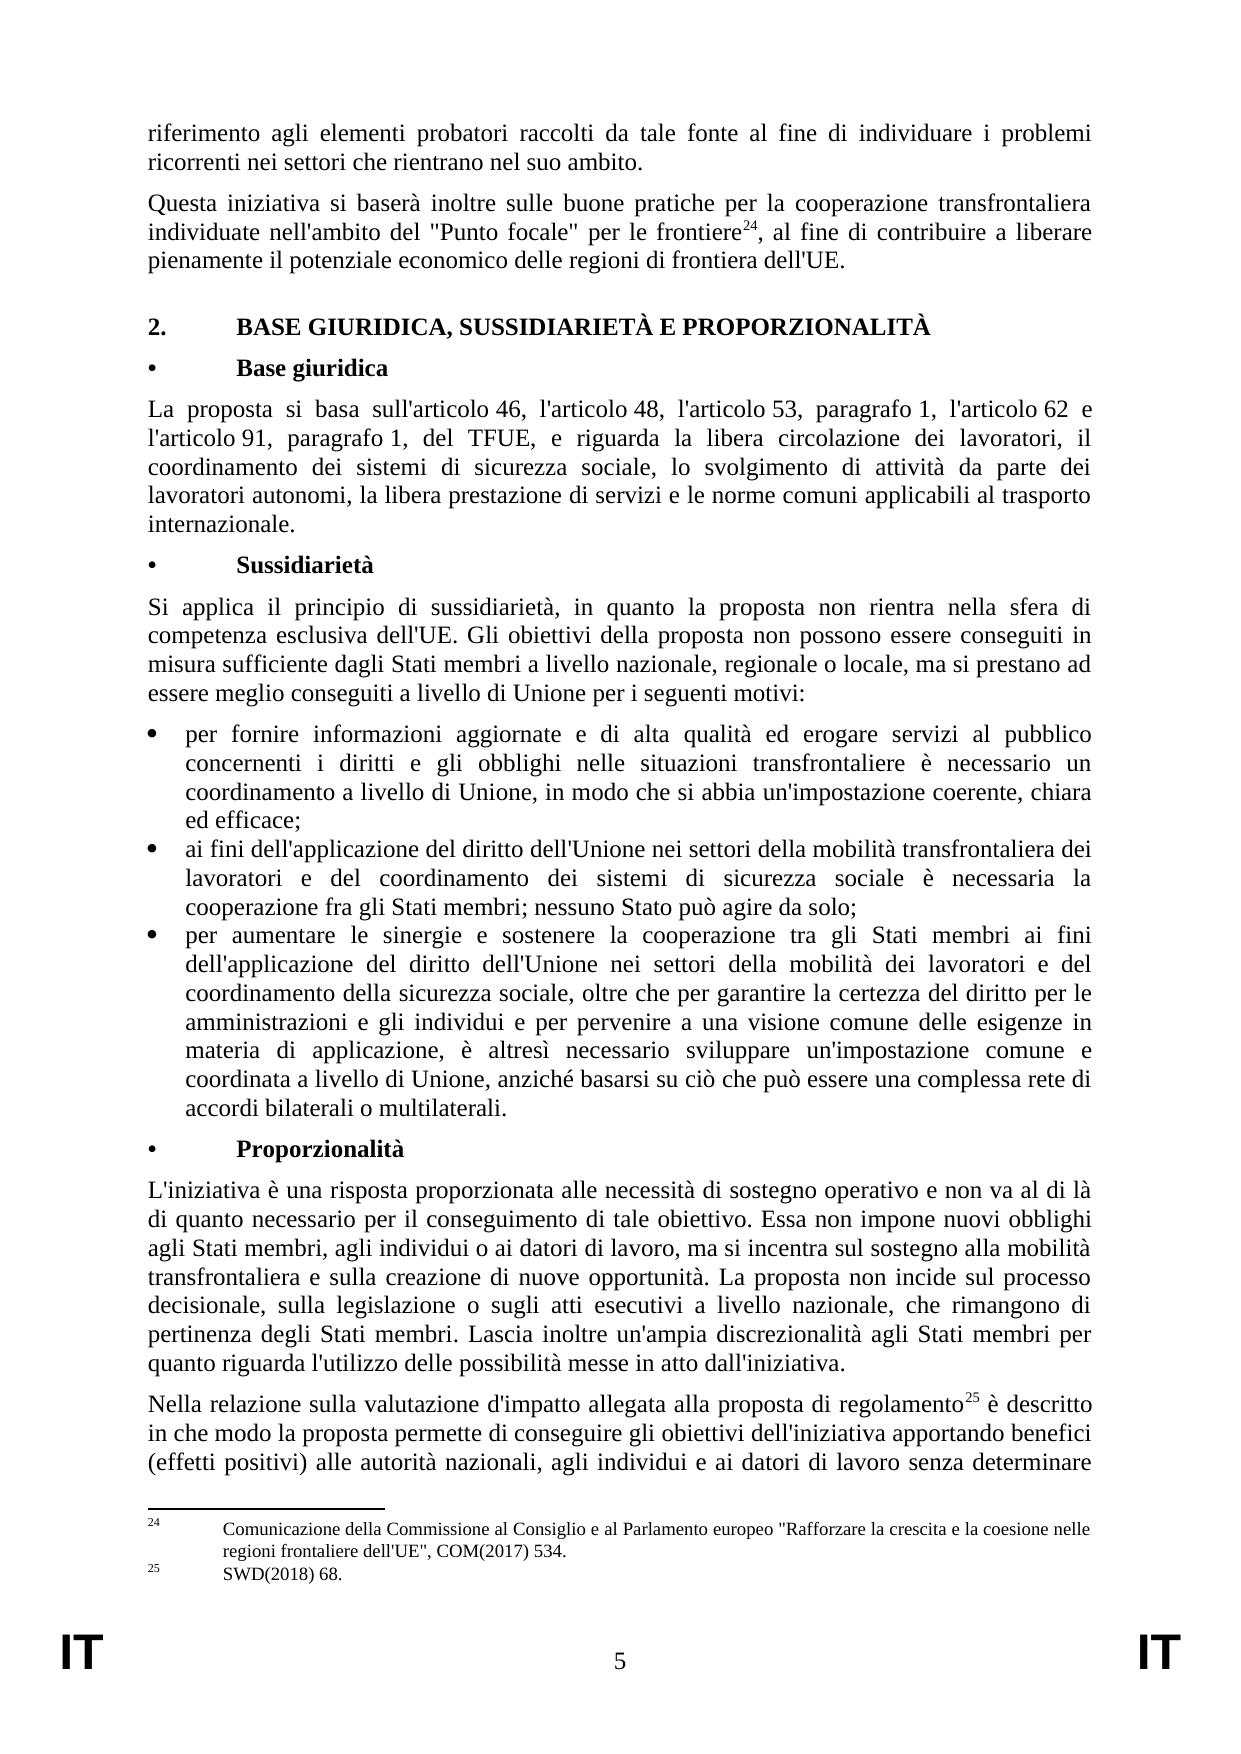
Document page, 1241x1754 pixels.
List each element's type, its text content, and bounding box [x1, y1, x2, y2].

text L'iniziativa è una risposta proporzionata alle necessità di sostegno operativo e non va al di là di quanto necessario per il conseguimento di tale obiettivo. Essa non impone nuovi obblighi agli Stati membri, agli individui o ai datori di lavoro, ma si incentra sul sostegno alla mobilità transfrontaliera e sulla creazione di nuove opportunità. La proposta non incide sul processo decisionale, sulla legislazione o sugli atti esecutivi a livello nazionale, che rimangono di pertinenza degli Stati membri. Lascia inoltre un'ampia discrezionalità agli Stati membri per quanto riguarda l'utilizzo delle possibilità messe in atto dall'iniziativa. [148, 1176, 1093, 1377]
text Si applica il principio di sussidiarietà, in quanto la proposta non rientra nella sfera di competenza esclusiva dell'UE. Gli obiettivi della proposta non possono essere conseguiti in misura sufficiente dagli Stati membri a livello nazionale, regionale o locale, ma si prestano ad essere meglio conseguiti a livello di Unione per i seguenti motivi: [148, 592, 1093, 707]
text Questa iniziativa si baserà inoltre sulle buone pratiche per la cooperazione transfrontaliera individuate nell'ambito del "Punto focale" per le frontiere, al fine di contribuire a liberare pienamente il potenziale economico delle regioni di frontiera dell'UE. [148, 188, 1093, 274]
subtitle • Base giuridica [148, 353, 1093, 382]
list ai fini dell'applicazione del diritto dell'Unione nei settori della mobilità transfrontaliera dei lavoratori e del coordinamento dei sistemi di sicurezza sociale è necessaria la cooperazione fra gli Stati membri; nessuno Stato può agire da solo; [148, 834, 1093, 921]
text La proposta si basa sull'articolo 46, l'articolo 48, l'articolo 53, paragrafo 1, l'articolo 62 e l'articolo 91, paragrafo 1, del TFUE, e riguarda la libera circolazione dei lavoratori, il coordinamento dei sistemi di sicurezza sociale, lo svolgimento di attività da parte dei lavoratori autonomi, la libera prestazione di servizi e le norme comuni applicabili al trasporto internazionale. [148, 394, 1093, 538]
subtitle • Proporzionalità [148, 1134, 1093, 1163]
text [148, 118, 1093, 176]
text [148, 1389, 1093, 1476]
subtitle • Sussidiarietà [148, 551, 1093, 579]
list per aumentare le sinergie e sostenere la cooperazione tra gli Stati membri ai fini dell'applicazione del diritto dell'Unione nei settori della mobilità dei lavoratori e del coordinamento della sicurezza sociale, oltre che per garantire la certezza del diritto per le amministrazioni e gli individui e per pervenire a una visione comune delle esigenze in materia di applicazione, è altresì necessario sviluppare un'impostazione comune e coordinata a livello di Unione, anziché basarsi su ciò che può essere una complessa rete di accordi bilaterali o multilaterali. [148, 921, 1093, 1122]
list per fornire informazioni aggiornate e di alta qualità ed erogare servizi al pubblico concernenti i diritti e gli obblighi nelle situazioni transfrontaliere è necessario un coordinamento a livello di Unione, in modo che si abbia un'impostazione coerente, chiara ed efficace; [148, 719, 1093, 834]
subtitle 2. BASE GIURIDICA, SUSSIDIARIETÀ E PROPORZIONALITÀ [148, 312, 1093, 341]
